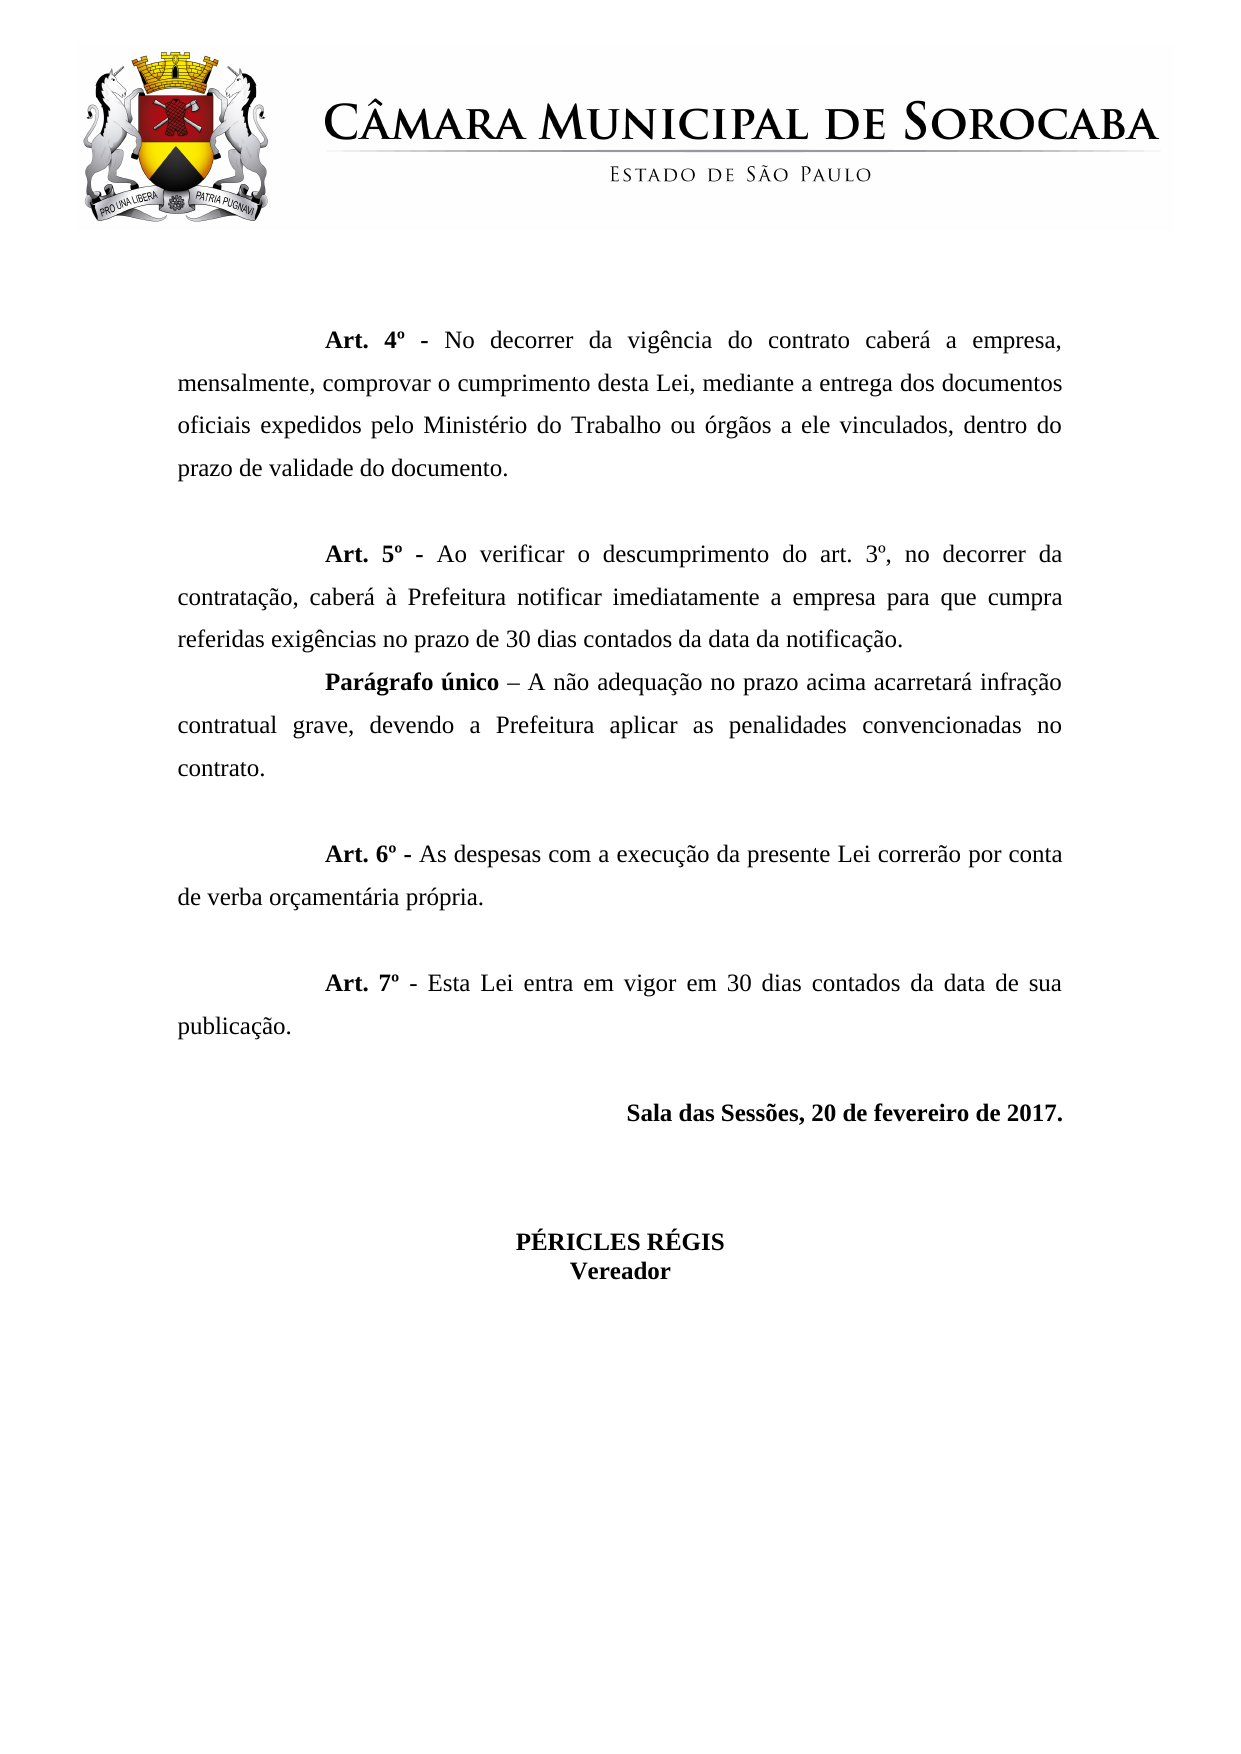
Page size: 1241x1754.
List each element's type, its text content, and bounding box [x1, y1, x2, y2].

text Art. 7º - Esta Lei entra em vigor em 30 dias contados da data de sua publicação. [177, 968, 1063, 1040]
text Art. 4º - No decorrer da vigência do contrato caberá a empresa, mensalmente, comprovar o cumprimento desta Lei, mediante a entrega dos documentos oficiais expedidos pelo Ministério do Trabalho ou órgãos a ele vinculados, dentro do prazo de validade do documento. [177, 325, 1063, 482]
text PÉRICLES RÉGIS [177, 1227, 1063, 1256]
text Vereador [177, 1256, 1063, 1284]
picture [76, 44, 1174, 230]
text Sala das Sessões, 20 de fevereiro de 2017. [177, 1098, 1063, 1126]
text Art. 6º - As despesas com a execução da presente Lei correrão por conta de verba orçamentária própria. [177, 839, 1063, 911]
text Art. 5º - Ao verificar o descumprimento do art. 3º, no decorrer da contratação, caberá à Prefeitura notificar imediatamente a empresa para que cumpra referidas exigências no prazo de 30 dias contados da data da notificação. [177, 539, 1063, 653]
text Parágrafo único – A não adequação no prazo acima acarretará infração contratual grave, devendo a Prefeitura aplicar as penalidades convencionadas no contrato. [177, 667, 1063, 782]
